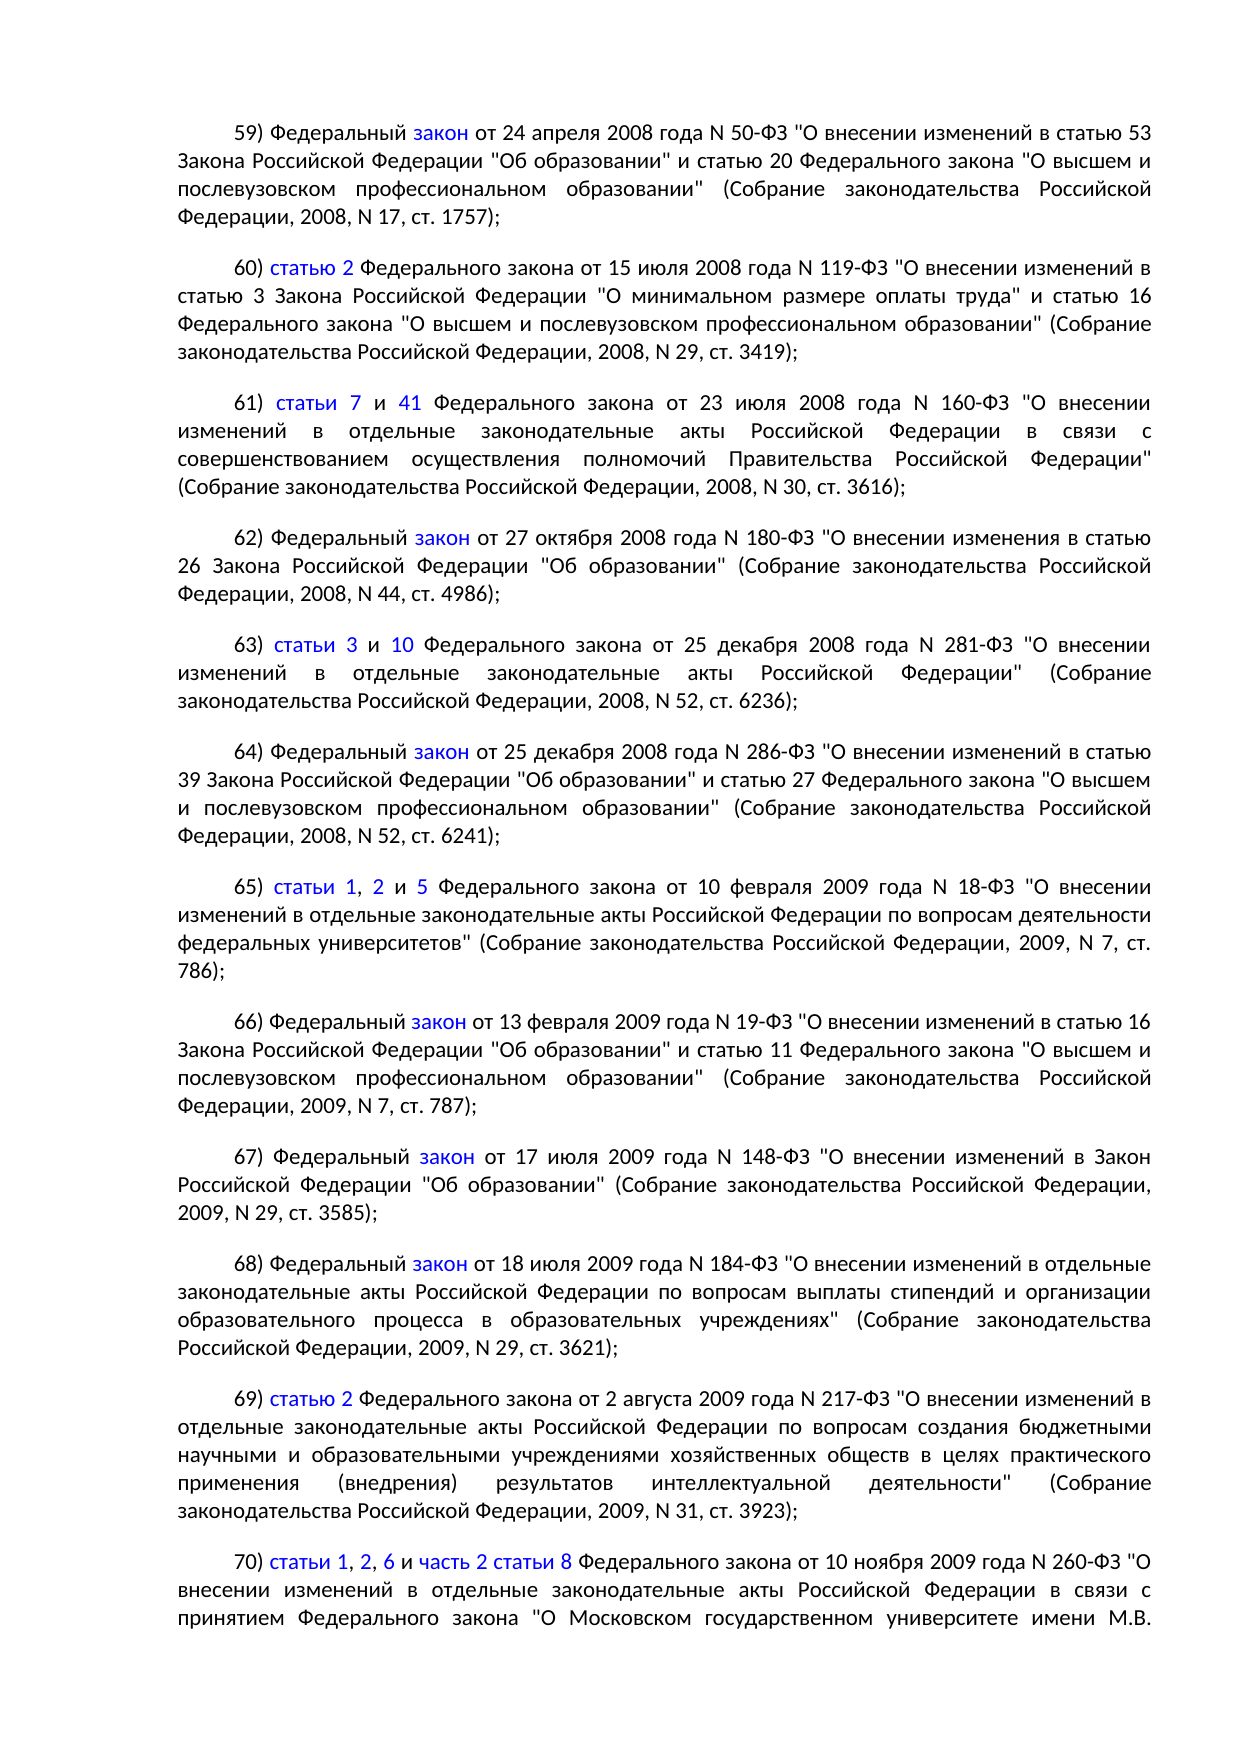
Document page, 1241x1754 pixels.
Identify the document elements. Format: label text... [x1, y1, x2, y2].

text 59) Федеральный закон от 24 апреля 2008 года N 50-ФЗ "О внесении изменений в статью 53 Закона Российской Федерации "Об образовании" и статью 20 Федерального закона "О высшем и послевузовском профессиональном образовании" (Собрание законодательства Российской Федерации, 2008, N 17, ст. 1757); [177, 118, 1152, 230]
text 67) Федеральный закон от 17 июля 2009 года N 148-ФЗ "О внесении изменений в Закон Российской Федерации "Об образовании" (Собрание законодательства Российской Федерации, 2009, N 29, ст. 3585); [177, 1142, 1152, 1226]
text 61) статьи 7 и 41 Федерального закона от 23 июля 2008 года N 160-ФЗ "О внесении изменений в отдельные законодательные акты Российской Федерации в связи с совершенствованием осуществления полномочий Правительства Российской Федерации" (Собрание законодательства Российской Федерации, 2008, N 30, ст. 3616); [177, 388, 1152, 500]
text 64) Федеральный закон от 25 декабря 2008 года N 286-ФЗ "О внесении изменений в статью 39 Закона Российской Федерации "Об образовании" и статью 27 Федерального закона "О высшем и послевузовском профессиональном образовании" (Собрание законодательства Российской Федерации, 2008, N 52, ст. 6241); [177, 737, 1152, 849]
text 68) Федеральный закон от 18 июля 2009 года N 184-ФЗ "О внесении изменений в отдельные законодательные акты Российской Федерации по вопросам выплаты стипендий и организации образовательного процесса в образовательных учреждениях" (Собрание законодательства Российской Федерации, 2009, N 29, ст. 3621); [177, 1249, 1152, 1361]
text 69) статью 2 Федерального закона от 2 августа 2009 года N 217-ФЗ "О внесении изменений в отдельные законодательные акты Российской Федерации по вопросам создания бюджетными научными и образовательными учреждениями хозяйственных обществ в целях практического применения (внедрения) результатов интеллектуальной деятельности" (Собрание законодательства Российской Федерации, 2009, N 31, ст. 3923); [177, 1384, 1152, 1524]
text 60) статью 2 Федерального закона от 15 июля 2008 года N 119-ФЗ "О внесении изменений в статью 3 Закона Российской Федерации "О минимальном размере оплаты труда" и статью 16 Федерального закона "О высшем и послевузовском профессиональном образовании" (Собрание законодательства Российской Федерации, 2008, N 29, ст. 3419); [177, 253, 1152, 365]
text 65) статьи 1, 2 и 5 Федерального закона от 10 февраля 2009 года N 18-ФЗ "О внесении изменений в отдельные законодательные акты Российской Федерации по вопросам деятельности федеральных университетов" (Собрание законодательства Российской Федерации, 2009, N 7, ст. 786); [177, 872, 1152, 984]
text 62) Федеральный закон от 27 октября 2008 года N 180-ФЗ "О внесении изменения в статью 26 Закона Российской Федерации "Об образовании" (Собрание законодательства Российской Федерации, 2008, N 44, ст. 4986); [177, 523, 1152, 607]
text 63) статьи 3 и 10 Федерального закона от 25 декабря 2008 года N 281-ФЗ "О внесении изменений в отдельные законодательные акты Российской Федерации" (Собрание законодательства Российской Федерации, 2008, N 52, ст. 6236); [177, 630, 1152, 714]
text 66) Федеральный закон от 13 февраля 2009 года N 19-ФЗ "О внесении изменений в статью 16 Закона Российской Федерации "Об образовании" и статью 11 Федерального закона "О высшем и послевузовском профессиональном образовании" (Собрание законодательства Российской Федерации, 2009, N 7, ст. 787); [177, 1007, 1152, 1119]
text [177, 1547, 1152, 1631]
